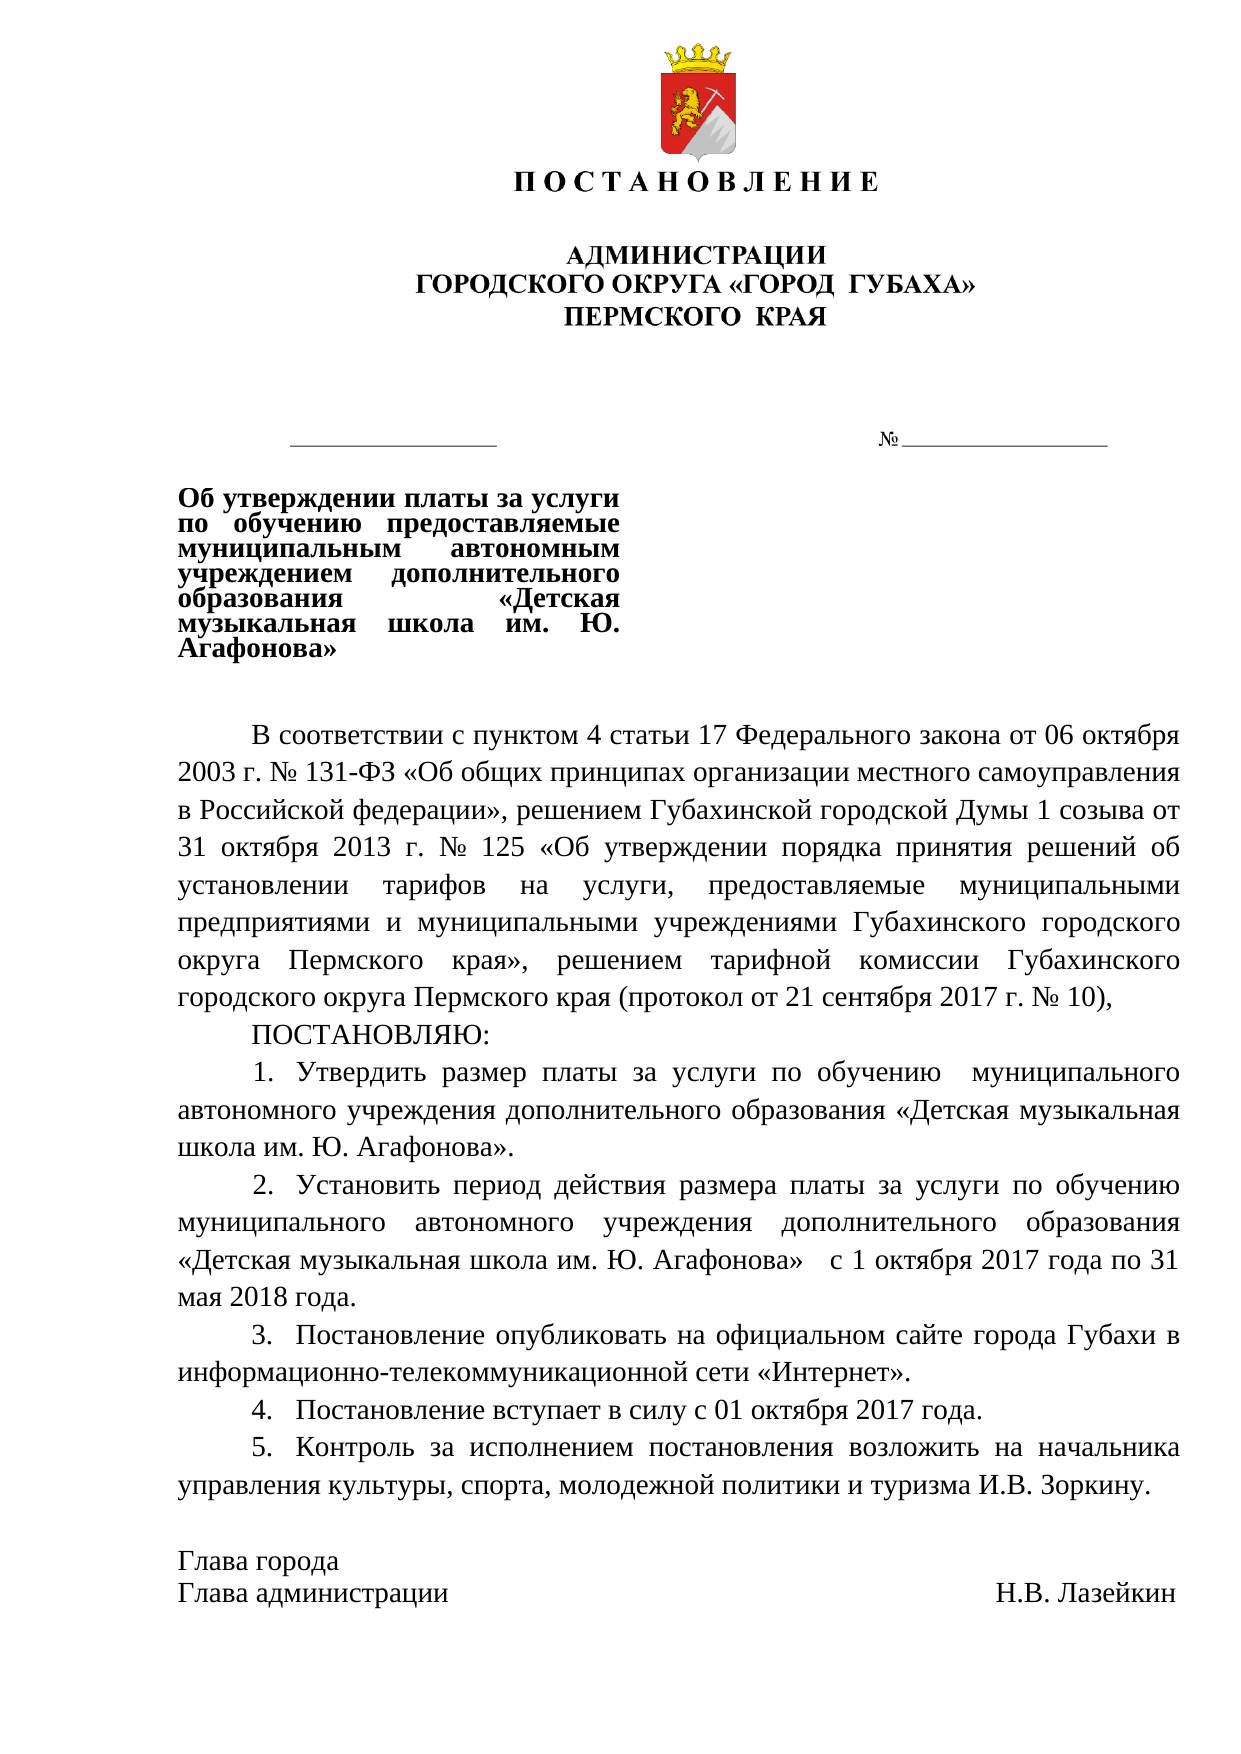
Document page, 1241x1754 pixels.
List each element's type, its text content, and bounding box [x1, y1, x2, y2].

list Контроль за исполнением постановления возложить на начальника управления культуры, спорта, молодежной политики и туризма И.В. Зоркину. [177, 1425, 1181, 1500]
picture [177, 37, 1108, 488]
text ПОСТАНОВЛЯЮ: [177, 1013, 1181, 1050]
text В соответствии с пунктом 4 статьи 17 Федерального закона от 06 октября . № 131-ФЗ «Об общих принципах организации местного самоуправления в Российской федерации», решением Губахинской городской Думы 1 созыва от 31 октября 2013 г. № 125 «Об утверждении порядка принятия решений об установлении тарифов на услуги, предоставляемые муниципальными предприятиями и муниципальными учреждениями Губахинского городского округа Пермского края», решением тарифной комиссии Губахинского городского округа Пермского края (протокол от 21 сентября 2017 г. № 10), [177, 713, 1181, 1013]
list Постановление вступает в силу с 01 октября 2017 года. [177, 1388, 1181, 1425]
list Утвердить размер платы за услуги по обучению муниципального автономного учреждения дополнительного образования «Детская музыкальная школа им. Ю. Агафонова». [177, 1050, 1181, 1163]
text Об утверждении платы за услуги по обучению предоставляемые муниципальным автономным учреждением дополнительного образования «Детская музыкальная школа им. Ю. Агафонова» [177, 488, 620, 663]
list Постановление опубликовать на официальном сайте города Губахи в информационно-телекоммуникационной сети «Интернет». [177, 1313, 1181, 1388]
text Глава администрации Н.В. Лазейкин [177, 1575, 1181, 1609]
list Установить период действия размера платы за услуги по обучению муниципального автономного учреждения дополнительного образования «Детская музыкальная школа им. Ю. Агафонова» с 1 октября 2017 года по 31 мая 2018 года. [177, 1163, 1181, 1313]
text Глава города [177, 1550, 1181, 1575]
